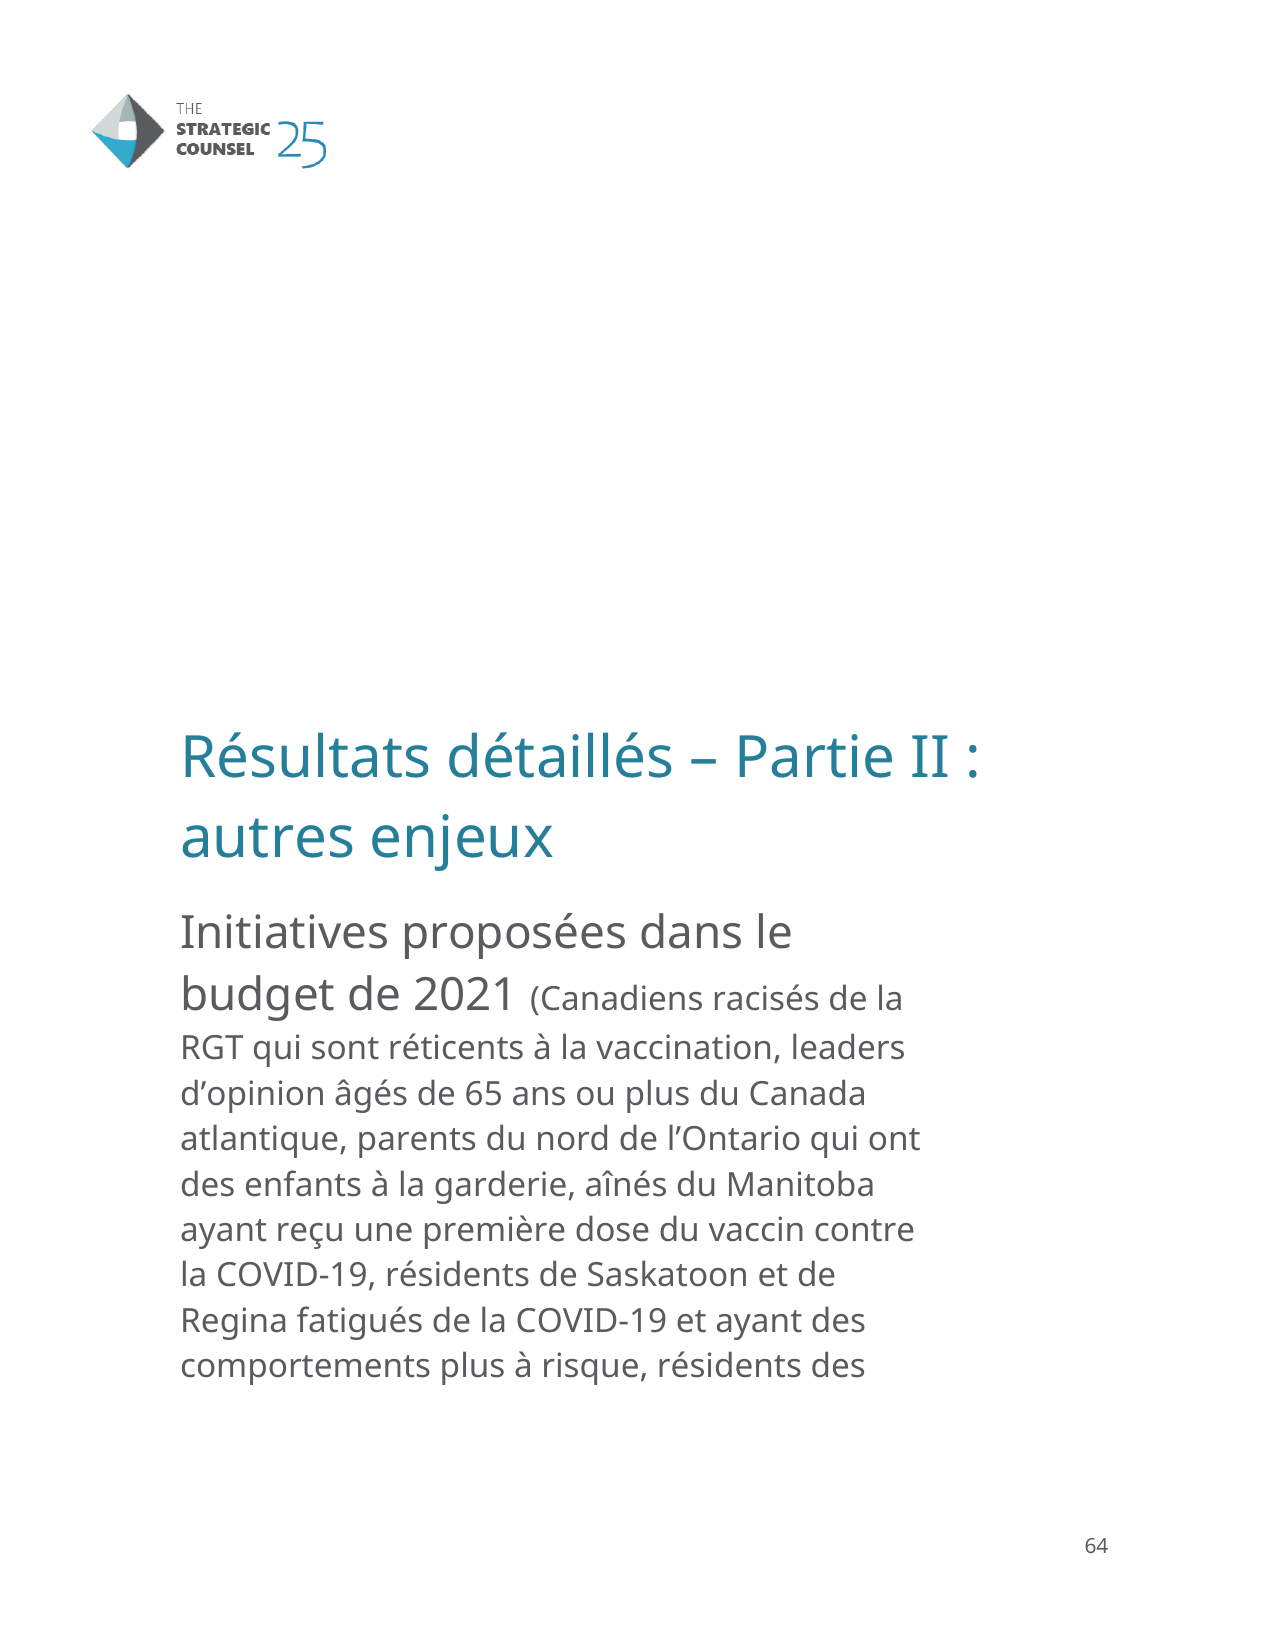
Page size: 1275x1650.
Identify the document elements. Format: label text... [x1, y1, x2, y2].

text Résultats détaillés – Partie II : autres enjeux [180, 715, 1125, 874]
picture [91, 72, 445, 215]
